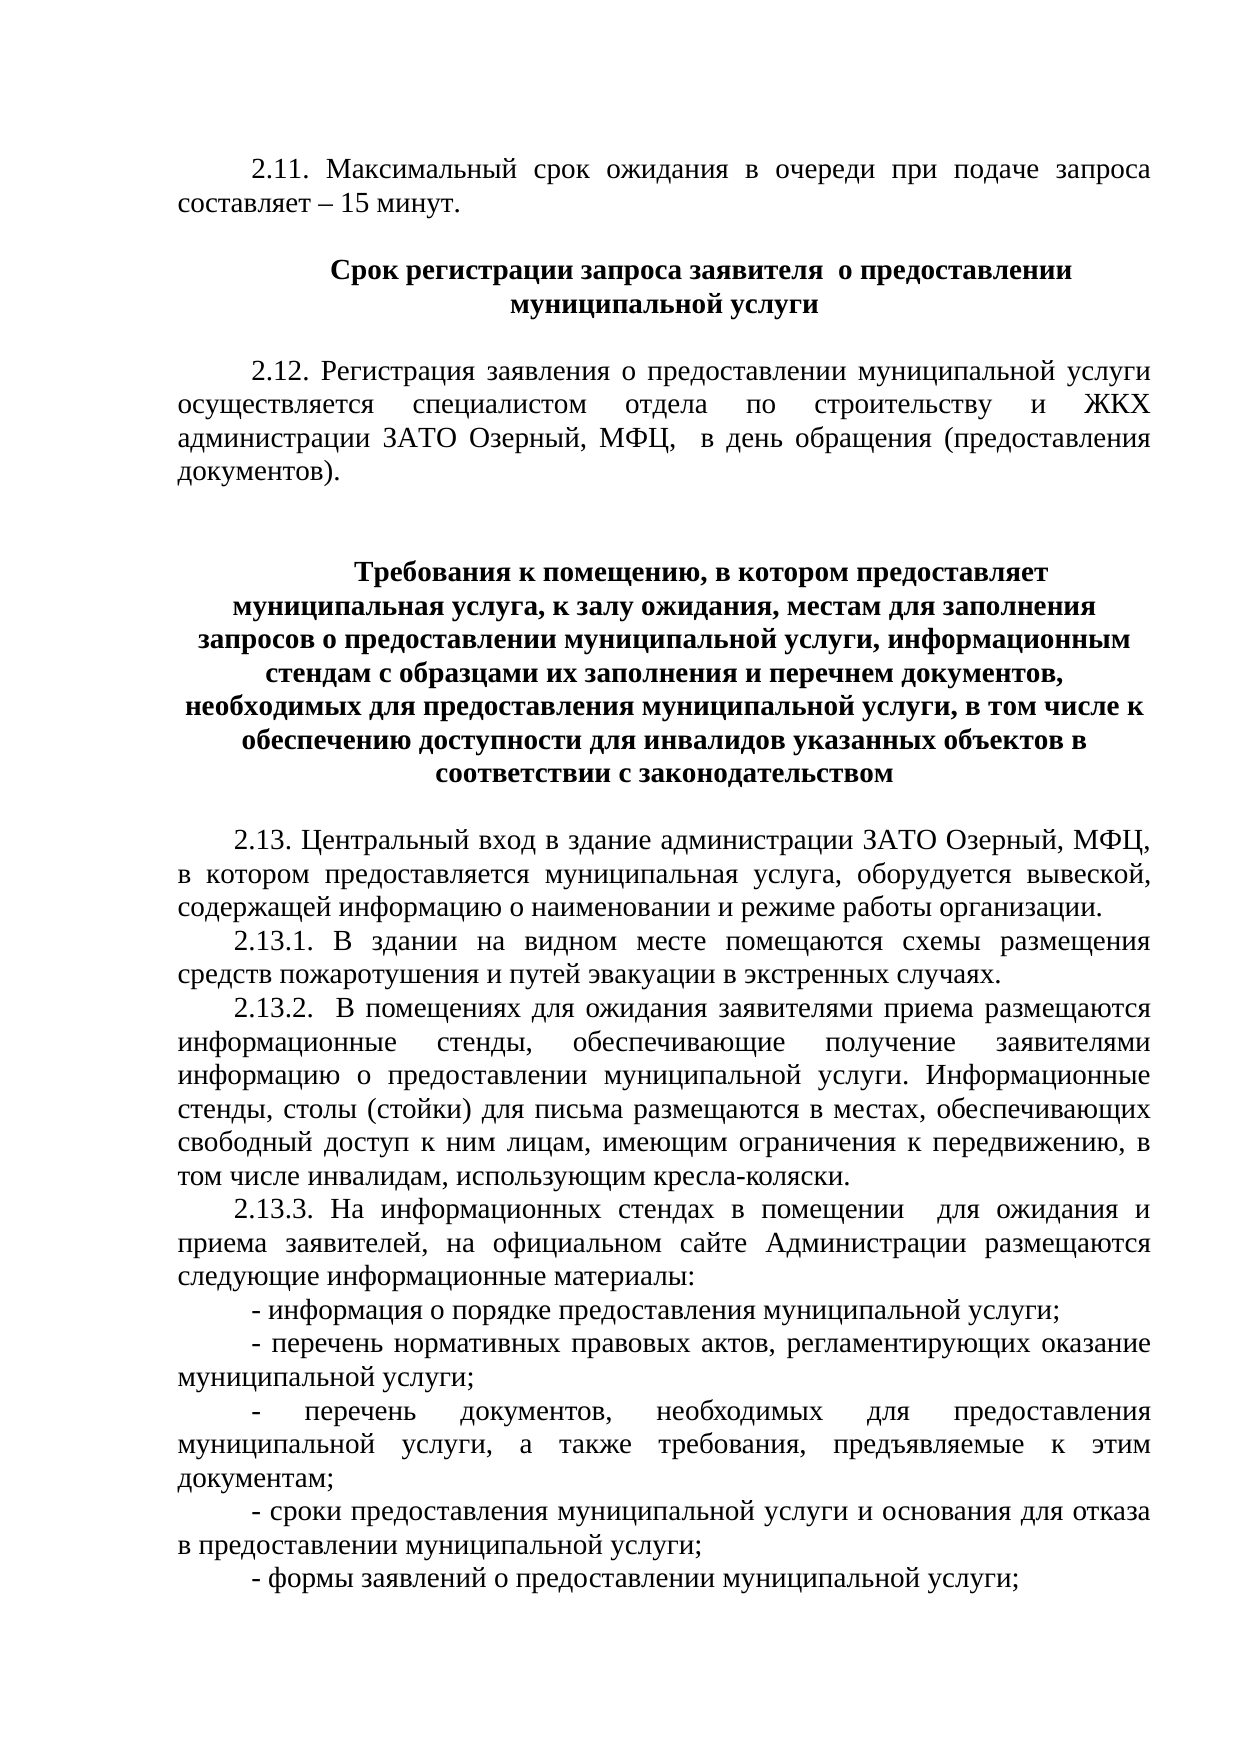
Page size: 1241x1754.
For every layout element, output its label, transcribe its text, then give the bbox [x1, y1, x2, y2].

text - информация о порядке предоставления муниципальной услуги; [177, 1292, 1152, 1326]
text 2.13. Центральный вход в здание администрации ЗАТО Озерный, МФЦ, в котором предоставляется муниципальная услуга, оборудуется вывеской, содержащей информацию о наименовании и режиме работы организации. [177, 822, 1152, 923]
text 2.13.1. В здании на видном месте помещаются схемы размещения средств пожаротушения и путей эвакуации в экстренных случаях. [177, 923, 1152, 990]
text Срок регистрации запроса заявителя о предоставлении муниципальной услуги [177, 252, 1152, 319]
text - перечень нормативных правовых актов, регламентирующих оказание муниципальной услуги; [177, 1326, 1152, 1393]
text 2.13.2. В помещениях для ожидания заявителями приема размещаются информационные стенды, обеспечивающие получение заявителями информацию о предоставлении муниципальной услуги. Информационные стенды, столы (стойки) для письма размещаются в местах, обеспечивающих свободный доступ к ним лицам, имеющим ограничения к передвижению, в том числе инвалидам, использующим кресла-коляски. [177, 990, 1152, 1191]
text - перечень документов, необходимых для предоставления муниципальной услуги, а также требования, предъявляемые к этим документам; [177, 1393, 1152, 1493]
text - формы заявлений о предоставлении муниципальной услуги; [177, 1560, 1152, 1594]
text Требования к помещению, в котором предоставляет муниципальная услуга, к залу ожидания, местам для заполнения запросов о предоставлении муниципальной услуги, информационным стендам с образцами их заполнения и перечнем документов, необходимых для предоставления муниципальной услуги, в том числе к обеспечению доступности для инвалидов указанных объектов в соответствии с законодательством [177, 554, 1152, 789]
text - сроки предоставления муниципальной услуги и основания для отказа в предоставлении муниципальной услуги; [177, 1493, 1152, 1560]
text 2.11. Максимальный срок ожидания в очереди при подаче запроса составляет – 15 минут. [177, 152, 1152, 219]
text 2.13.3. На информационных стендах в помещении для ожидания и приема заявителей, на официальном сайте Администрации размещаются следующие информационные материалы: [177, 1191, 1152, 1292]
text 2.12. Регистрация заявления о предоставлении муниципальной услуги осуществляется специалистом отдела по строительству и ЖКХ администрации ЗАТО Озерный, МФЦ, в день обращения (предоставления документов). [177, 353, 1152, 487]
